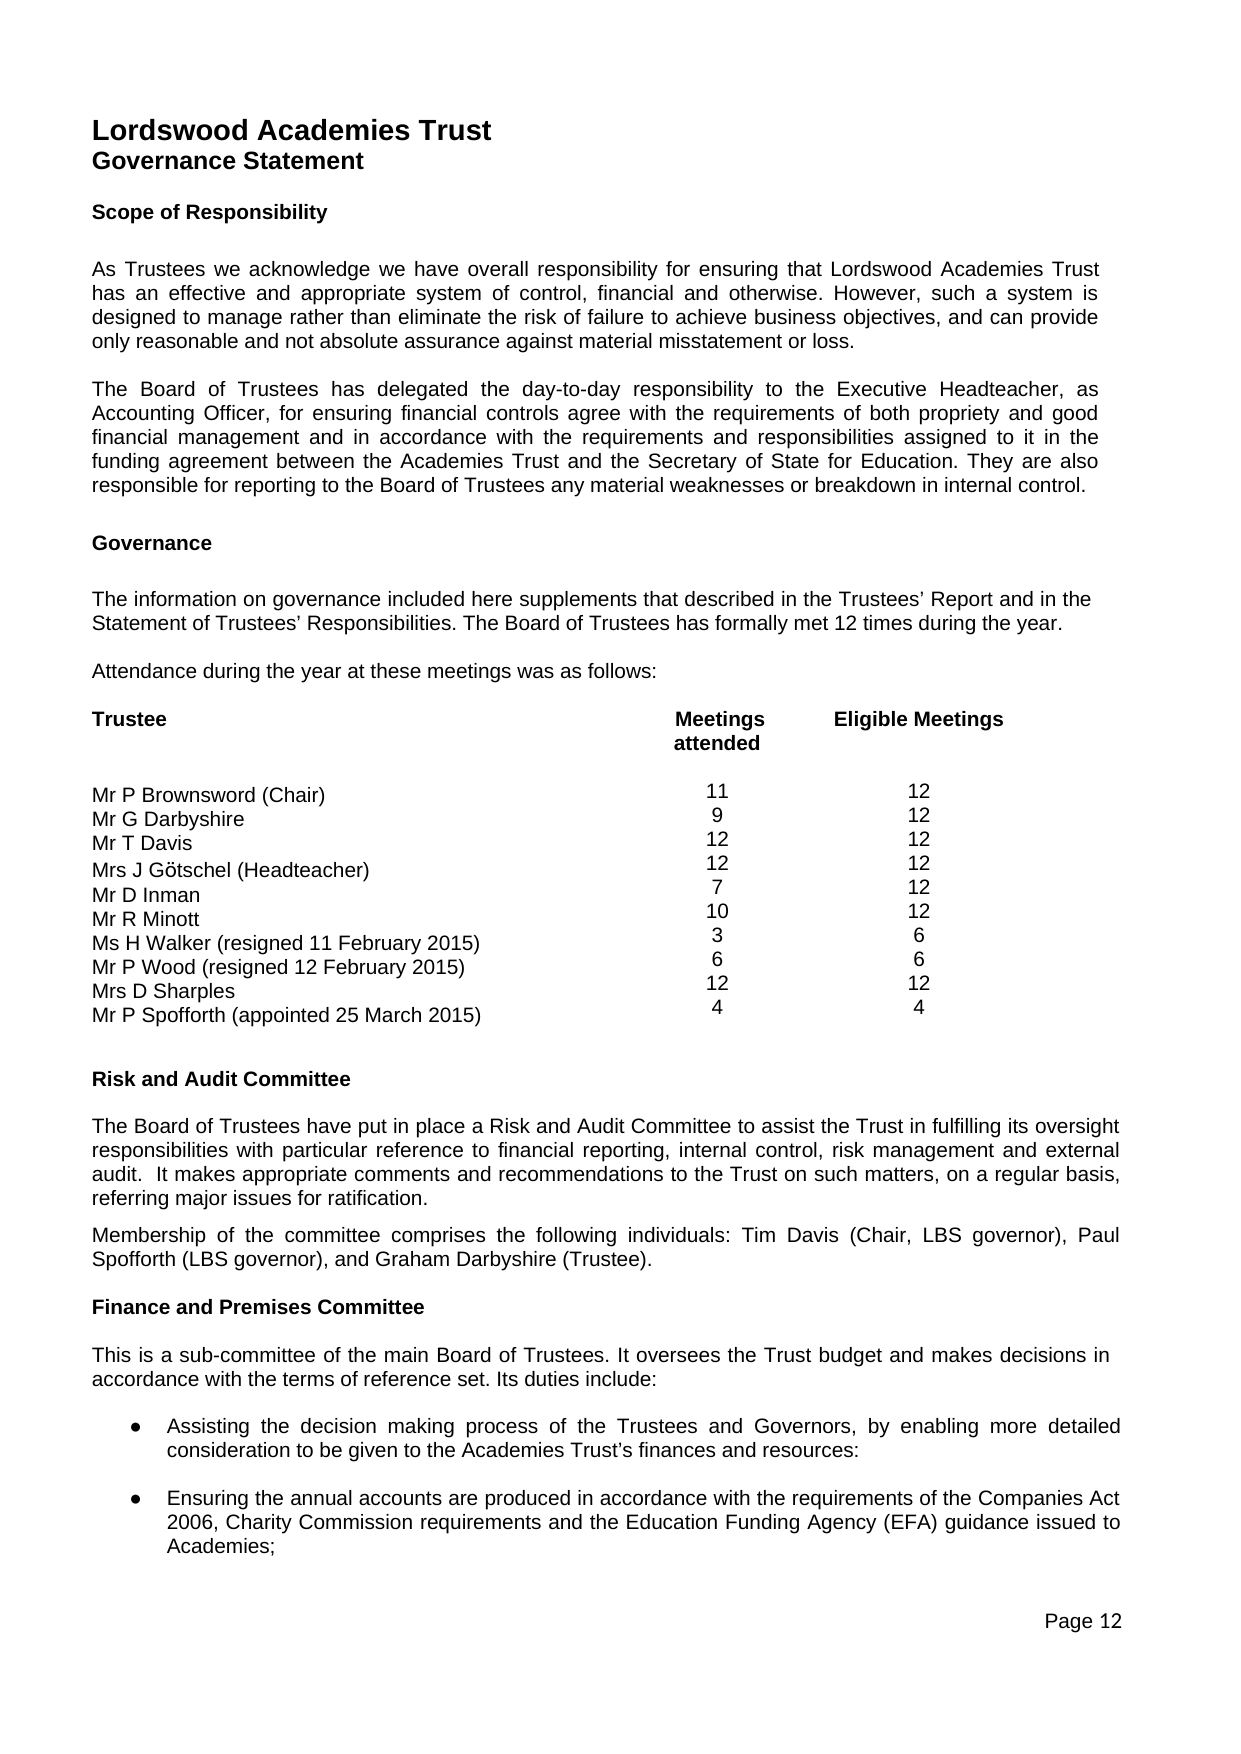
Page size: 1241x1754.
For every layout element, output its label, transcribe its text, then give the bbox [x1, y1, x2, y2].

text Governance [92, 530, 1122, 554]
text Finance and Premises Committee [92, 1294, 1093, 1318]
list Ensuring the annual accounts are produced in accordance with the requirements of the Companies Act 2006, Charity Commission requirements and the Education Funding Agency (EFA) guidance issued to Academies; [129, 1486, 1122, 1558]
text The Board of Trustees has delegated the day-to-day responsibility to the Executive Headteacher, as Accounting Officer, for ensuring financial controls agree with the requirements of both propriety and good financial management and in accordance with the requirements and responsibilities assigned to it in the funding agreement between the Academies Trust and the Secretary of State for Education. They are also responsible for reporting to the Board of Trustees any material weaknesses or breakdown in internal control. [92, 377, 1100, 497]
text The information on governance included here supplements that described in the Trustees’ Report and in the Statement of Trustees’ Responsibilities. The Board of Trustees has formally met 12 times during the year. [92, 587, 1093, 635]
table_cell 11 9 12 12 7 10 3 6 12 4 [630, 755, 804, 1066]
text As Trustees we acknowledge we have overall responsibility for ensuring that Lordswood Academies Trust has an effective and appropriate system of control, financial and otherwise. However, such a system is designed to manage rather than eliminate the risk of failure to achieve business objectives, and can provide only reasonable and not absolute assurance against material misstatement or loss. [92, 257, 1100, 353]
table_cell Mr P Brownsword (Chair) Mr G Darbyshire Mr T Davis Mrs J Götschel (Headteacher) Mr D Inman Mr R Minott Ms H Walker (resigned 11 February 2015) Mr P Wood (resigned 12 February 2015) Mrs D Sharples Mr P Spofforth (appointed 25 March 2015) [80, 755, 630, 1066]
text Governance Statement [92, 146, 1122, 175]
text Attendance during the year at these meetings was as follows: [92, 659, 1093, 683]
text Scope of Responsibility [92, 200, 1122, 224]
table_cell 12 12 12 12 12 12 6 6 12 4 [805, 755, 1033, 1066]
text This is a sub-committee of the main Board of Trustees. It oversees the Trust budget and makes decisions in accordance with the terms of reference set. Its duties include: [92, 1342, 1112, 1390]
text Risk and Audit Committee [92, 1066, 1122, 1090]
table_header Eligible Meetings [805, 707, 1033, 755]
list Assisting the decision making process of the Trustees and Governors, by enabling more detailed consideration to be given to the Academies Trust’s finances and resources: [129, 1414, 1122, 1462]
text Membership of the committee comprises the following individuals: Tim Davis (Chair, LBS governor), Paul Spofforth (LBS governor), and Graham Darbyshire (Trustee). [92, 1223, 1122, 1271]
table_header Trustee [80, 707, 630, 755]
text Lordswood Academies Trust [92, 112, 1122, 146]
text The Board of Trustees have put in place a Risk and Audit Committee to assist the Trust in fulfilling its oversight responsibilities with particular reference to financial reporting, internal control, risk management and external audit. It makes appropriate comments and recommendations to the Trust on such matters, on a regular basis, referring major issues for ratification. [92, 1114, 1122, 1210]
table_header Meetings attended [630, 707, 804, 755]
